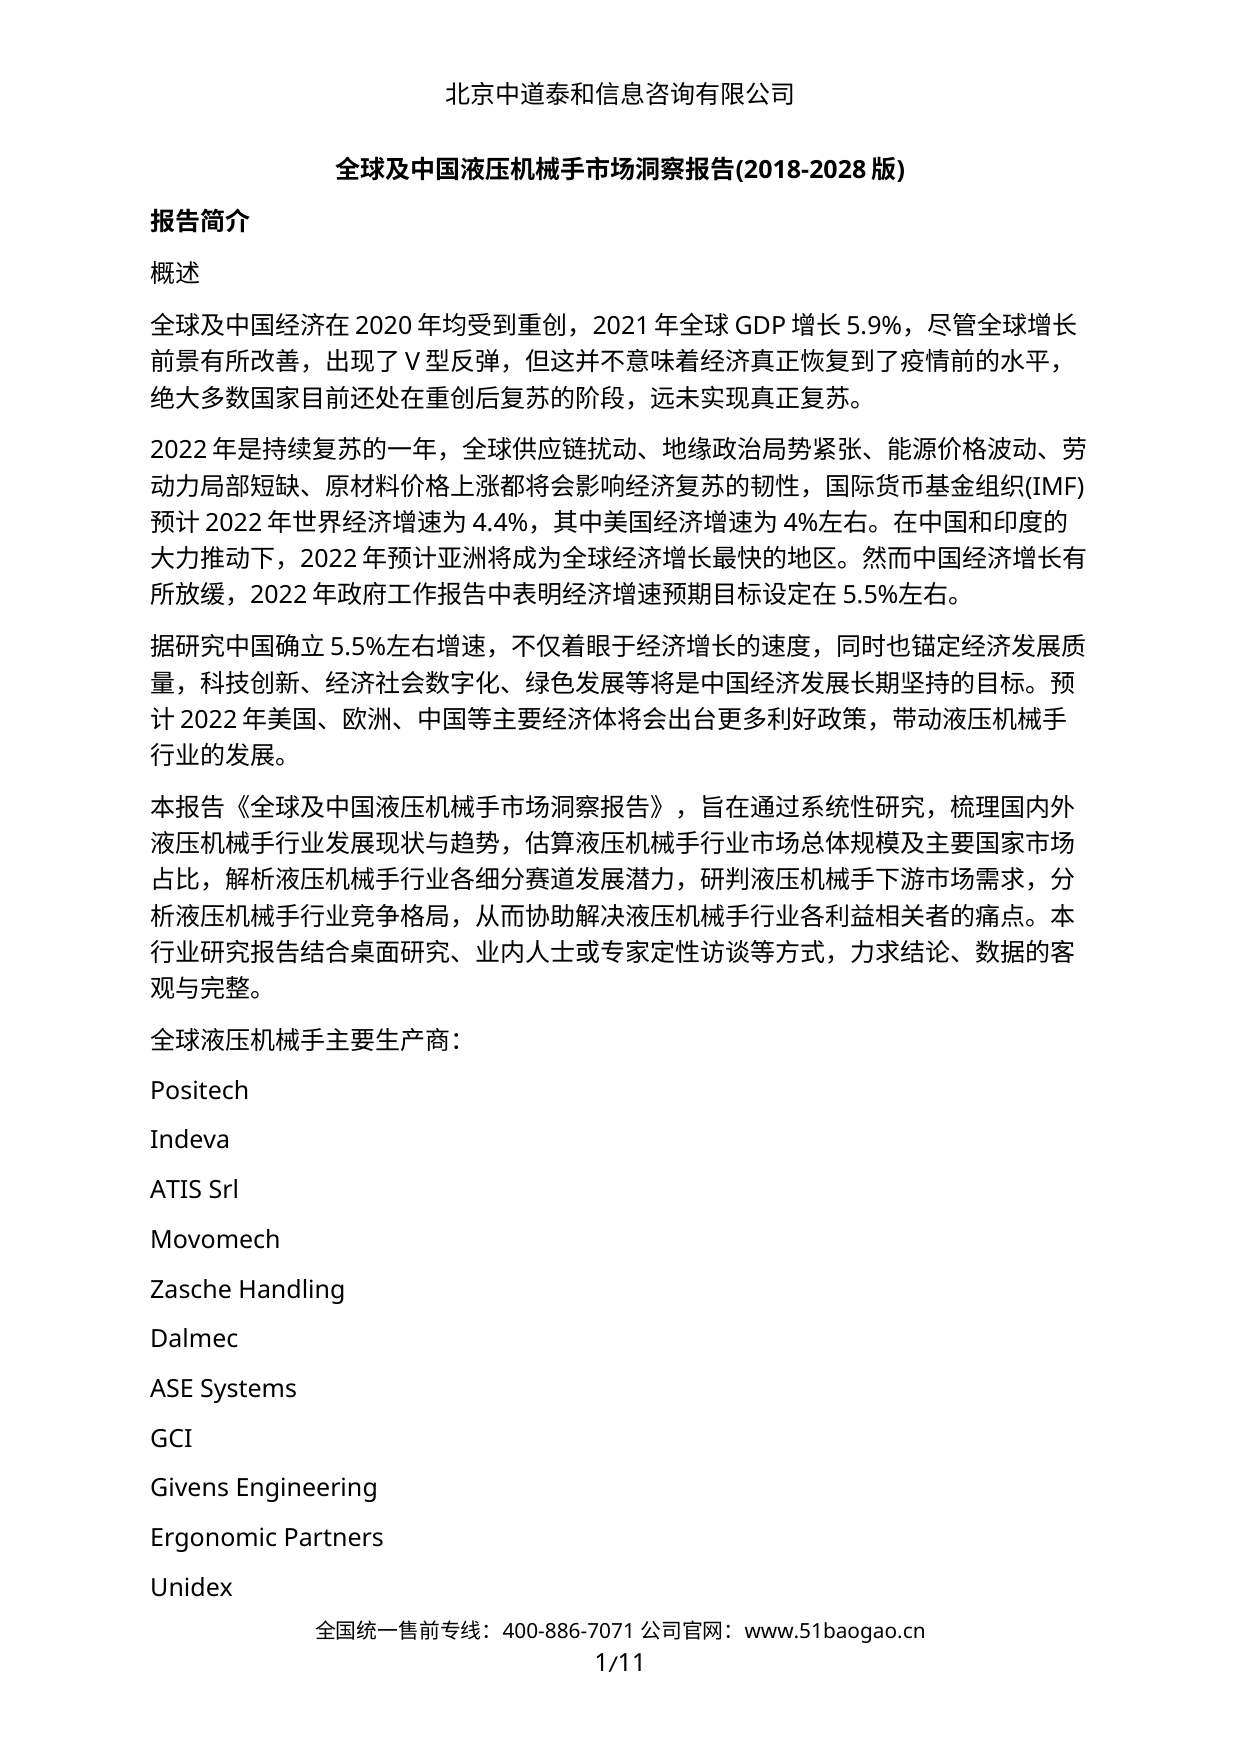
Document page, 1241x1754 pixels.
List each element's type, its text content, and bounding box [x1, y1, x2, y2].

text Movomech [150, 1222, 1090, 1256]
text ASE Systems [150, 1371, 1090, 1405]
text 全球及中国液压机械手市场洞察报告(2018-2028版) [150, 150, 1090, 186]
text ATIS Srl [150, 1172, 1090, 1206]
text Unidex [150, 1569, 1090, 1603]
text 全球液压机械手主要生产商： [150, 1021, 1090, 1057]
text Givens Engineering [150, 1470, 1090, 1504]
text 概述 [150, 254, 1090, 290]
text Dalmec [150, 1321, 1090, 1355]
text GCI [150, 1420, 1090, 1454]
text Zasche Handling [150, 1271, 1090, 1305]
text 据研究中国确立5.5%左右增速，不仅着眼于经济增长的速度，同时也锚定经济发展质量，科技创新、经济社会数字化、绿色发展等将是中国经济发展长期坚持的目标。预计2022年美国、欧洲、中国等主要经济体将会出台更多利好政策，带动液压机械手行业的发展。 [150, 627, 1090, 772]
text 本报告《全球及中国液压机械手市场洞察报告》，旨在通过系统性研究，梳理国内外液压机械手行业发展现状与趋势，估算液压机械手行业市场总体规模及主要国家市场占比，解析液压机械手行业各细分赛道发展潜力，研判液压机械手下游市场需求，分析液压机械手行业竞争格局，从而协助解决液压机械手行业各利益相关者的痛点。本行业研究报告结合桌面研究、业内人士或专家定性访谈等方式，力求结论、数据的客观与完整。 [150, 787, 1090, 1005]
text 2022年是持续复苏的一年，全球供应链扰动、地缘政治局势紧张、能源价格波动、劳动力局部短缺、原材料价格上涨都将会影响经济复苏的韧性，国际货币基金组织(IMF)预计2022年世界经济增速为4.4%，其中美国经济增速为4%左右。在中国和印度的大力推动下，2022年预计亚洲将成为全球经济增长最快的地区。然而中国经济增长有所放缓，2022年政府工作报告中表明经济增速预期目标设定在5.5%左右。 [150, 430, 1090, 611]
text 全球及中国经济在2020年均受到重创，2021年全球GDP增长5.9%，尽管全球增长前景有所改善，出现了V型反弹，但这并不意味着经济真正恢复到了疫情前的水平，绝大多数国家目前还处在重创后复苏的阶段，远未实现真正复苏。 [150, 306, 1090, 414]
text 报告简介 [150, 202, 1090, 238]
text Ergonomic Partners [150, 1520, 1090, 1554]
text Indeva [150, 1122, 1090, 1156]
text Positech [150, 1072, 1090, 1107]
